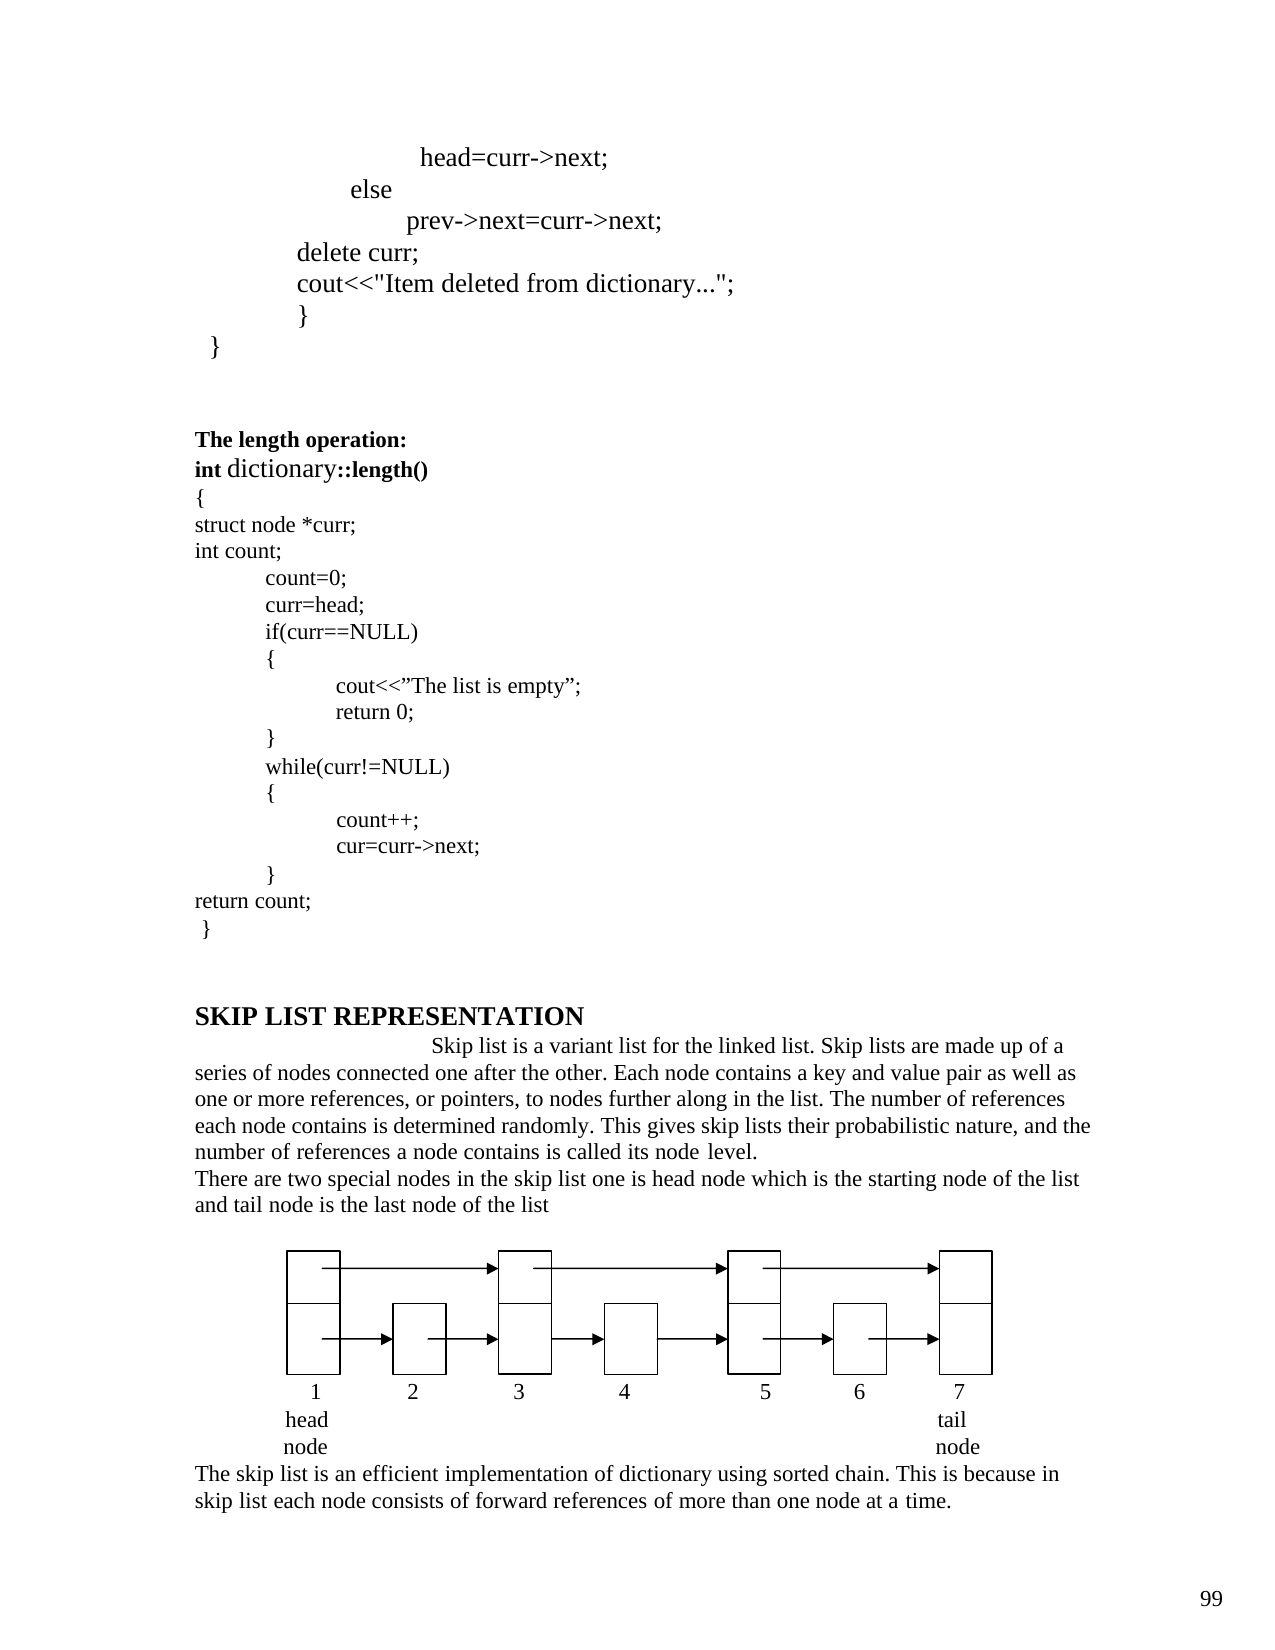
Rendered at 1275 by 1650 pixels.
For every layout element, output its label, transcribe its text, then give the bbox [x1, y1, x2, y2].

text There are two special nodes in the skip list one is head node which is the starting node of the list and tail node is the last node of the list [194, 1165, 1081, 1218]
text count=0; curr=head; if(curr==NULL) [265, 564, 420, 645]
text count++; cur=curr->next; [336, 807, 481, 858]
text Skip list is a variant list for the linked list. Skip lists are made up of a series of nodes connected one after the other. Each node contains a key and value pair as well as one or more references, or pointers, to nodes further along in the list. The number of references each node contains is determined randomly. This gives skip lists their probabilistic nature, and the number of references a node contains is called its node level. [194, 1032, 1099, 1164]
text else [27, 173, 392, 204]
text 1 2 3 4 5 6 7 [27, 1249, 964, 1405]
text while(curr!=NULL) [265, 753, 1248, 779]
text The skip list is an efficient implementation of dictionary using sorted chain. This is because in skip list each node consists of forward references of more than one node at a time. [194, 1460, 1081, 1513]
text { [265, 645, 1248, 671]
text cout<<”The list is empty”; return 0; [336, 672, 582, 725]
text } [265, 861, 312, 887]
text prev->next=curr->next; [406, 204, 1248, 236]
text } [208, 331, 1248, 362]
text head=curr->next; [420, 141, 1248, 173]
subtitle SKIP LIST REPRESENTATION [194, 1000, 1248, 1031]
text node node [283, 1433, 1248, 1460]
text cout<<"Item deleted from dictionary..."; [297, 268, 1248, 299]
text The length operation: int dictionary::length() [194, 427, 429, 483]
text } [201, 915, 312, 941]
text } [297, 299, 1248, 330]
text { [194, 484, 1248, 510]
text return count; [194, 887, 312, 913]
text { [265, 779, 1248, 806]
text struct node *curr; int count; [194, 511, 358, 564]
text } [265, 725, 1248, 751]
text delete curr; [297, 236, 1248, 267]
text head tail [27, 1406, 966, 1432]
